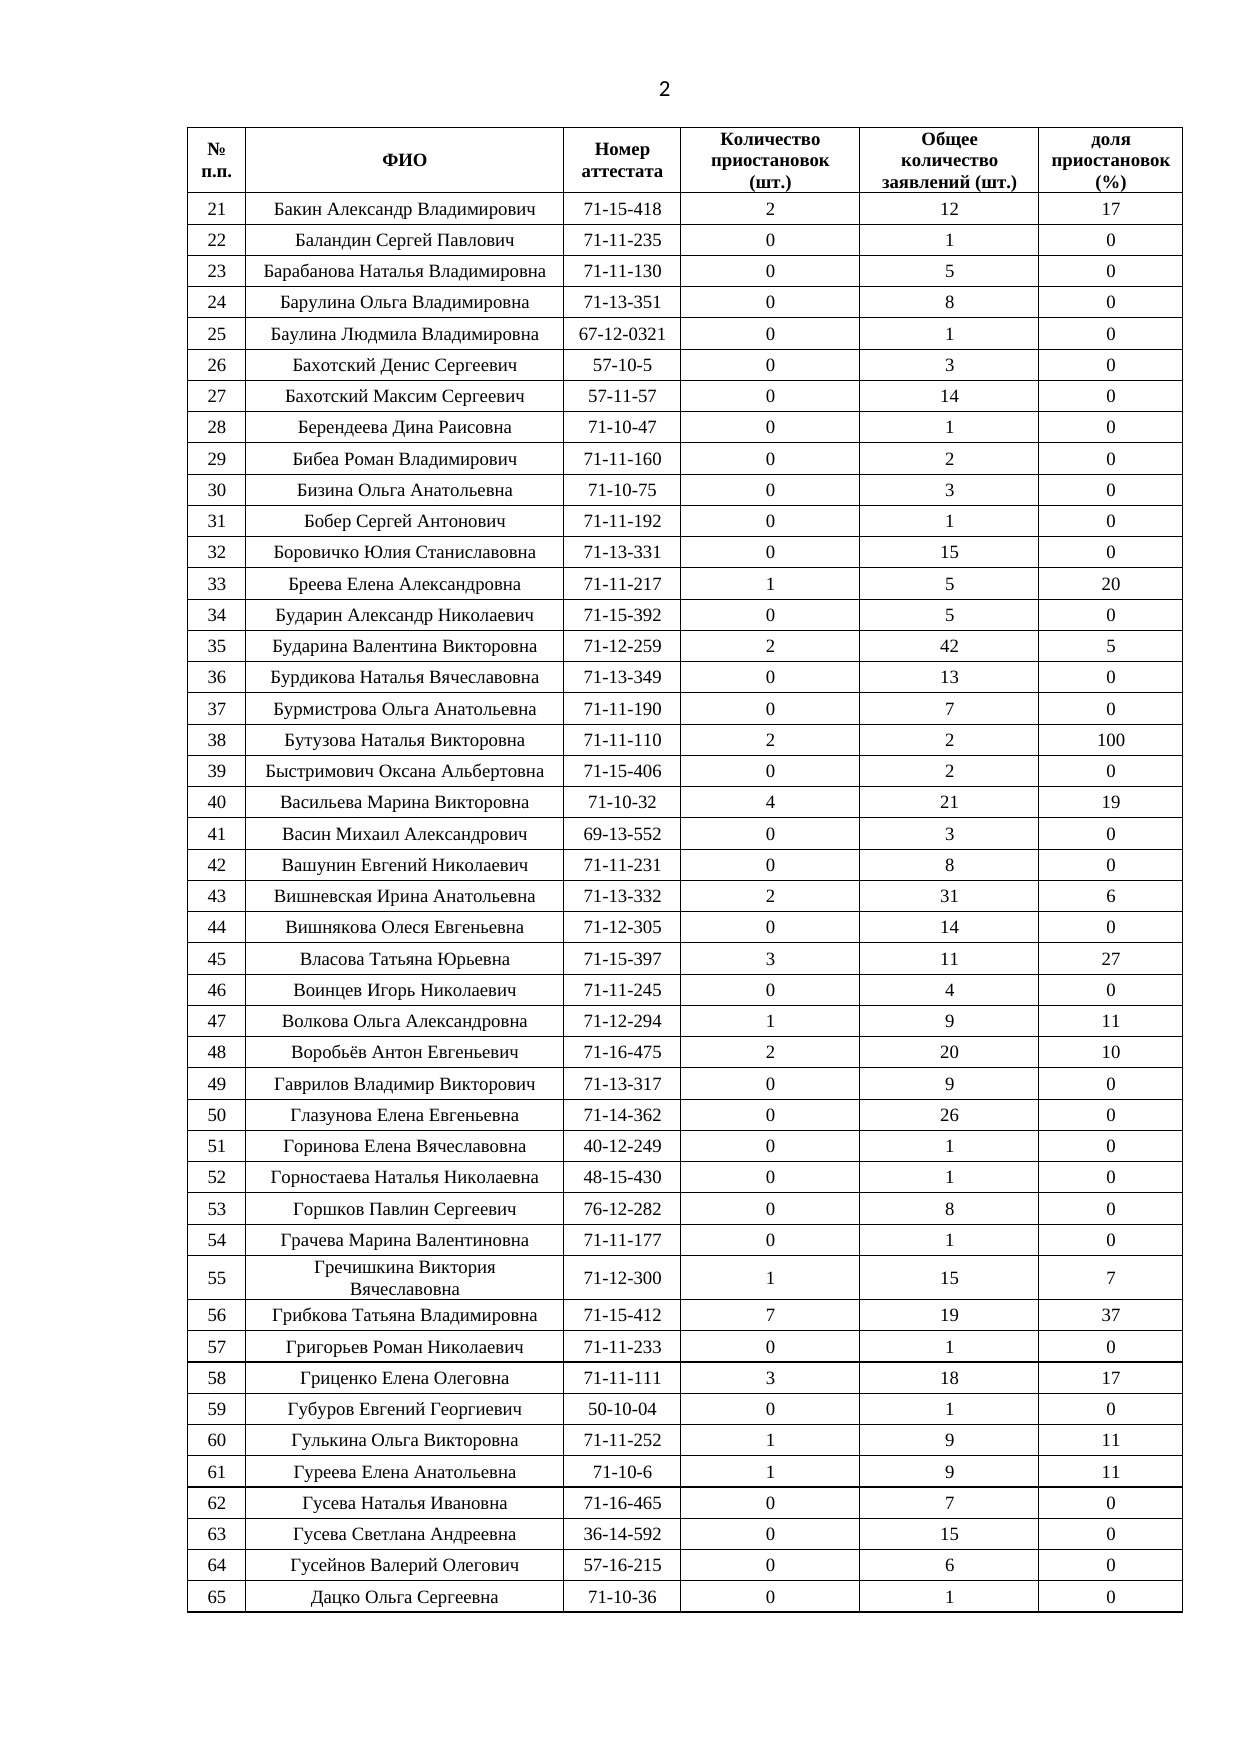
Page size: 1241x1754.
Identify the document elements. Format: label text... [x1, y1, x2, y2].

table_cell 0 [681, 1394, 859, 1424]
table_cell 5 [860, 568, 1038, 598]
table_cell 2 [860, 756, 1038, 786]
table_cell Гулькина Ольга Викторовна [246, 1425, 563, 1455]
table_cell 51 [188, 1131, 245, 1161]
table_cell 0 [1039, 287, 1182, 317]
table_cell 9 [860, 1425, 1038, 1455]
table_cell 54 [188, 1225, 245, 1255]
table_cell 40-12-249 [564, 1131, 680, 1161]
table_cell Барулина Ольга Владимировна [246, 287, 563, 317]
table_cell Бибеа Роман Владимирович [246, 443, 563, 473]
table_cell 0 [681, 975, 859, 1005]
table_cell 8 [860, 850, 1038, 880]
table_cell 44 [188, 912, 245, 942]
table_cell 11 [1039, 1456, 1182, 1486]
table_cell 0 [681, 256, 859, 286]
table_cell 1 [860, 1225, 1038, 1255]
table_cell 26 [860, 1100, 1038, 1130]
table_cell 31 [188, 506, 245, 536]
table_cell Дацко Ольга Сергеевна [246, 1581, 563, 1611]
table_cell 50 [188, 1100, 245, 1130]
table_cell 57 [188, 1331, 245, 1361]
table_cell 0 [1039, 850, 1182, 880]
table_cell 20 [1039, 568, 1182, 598]
table_cell 0 [681, 1131, 859, 1161]
table_cell 0 [681, 1581, 859, 1611]
table_cell 18 [860, 1363, 1038, 1393]
table_cell 0 [681, 381, 859, 411]
table_cell Горшков Павлин Сергеевич [246, 1193, 563, 1223]
table_cell 1 [681, 1456, 859, 1486]
table_cell Вишневская Ирина Анатольевна [246, 881, 563, 911]
table_cell 0 [681, 1225, 859, 1255]
table_cell Баулина Людмила Владимировна [246, 318, 563, 348]
table_cell 15 [860, 537, 1038, 567]
table_cell Грачева Марина Валентиновна [246, 1225, 563, 1255]
table_cell 6 [860, 1550, 1038, 1580]
table_cell Гусева Наталья Ивановна [246, 1488, 563, 1518]
table_cell Быстримович Оксана Альбертовна [246, 756, 563, 786]
table_cell 47 [188, 1006, 245, 1036]
table_cell 71-11-245 [564, 975, 680, 1005]
table_cell 71-15-392 [564, 600, 680, 630]
table_cell 2 [681, 193, 859, 223]
table_cell Волкова Ольга Александровна [246, 1006, 563, 1036]
table_cell 71-11-192 [564, 506, 680, 536]
table_cell 49 [188, 1068, 245, 1098]
table_cell 0 [681, 1331, 859, 1361]
table_cell 57-10-5 [564, 350, 680, 380]
table_cell 0 [681, 818, 859, 848]
table_cell 71-11-231 [564, 850, 680, 880]
table_cell 0 [681, 287, 859, 317]
table_cell 36-14-592 [564, 1519, 680, 1549]
table_cell 1 [860, 412, 1038, 442]
table_cell 2 [681, 725, 859, 755]
table_cell 71-14-362 [564, 1100, 680, 1130]
table_cell 0 [1039, 1581, 1182, 1611]
table_cell 0 [1039, 256, 1182, 286]
table_cell 69-13-552 [564, 818, 680, 848]
table_header ФИО [246, 128, 563, 192]
table_cell 0 [681, 506, 859, 536]
table_cell 26 [188, 350, 245, 380]
table_cell 0 [1039, 1519, 1182, 1549]
table_cell Гуреева Елена Анатольевна [246, 1456, 563, 1486]
table_cell 25 [188, 318, 245, 348]
table_cell 33 [188, 568, 245, 598]
table_cell 1 [681, 1256, 859, 1299]
table_cell 41 [188, 818, 245, 848]
table_cell 1 [860, 506, 1038, 536]
table_cell 71-13-349 [564, 662, 680, 692]
table_cell 0 [1039, 818, 1182, 848]
table_cell 1 [860, 225, 1038, 255]
table_cell 14 [860, 381, 1038, 411]
table_cell 0 [1039, 1394, 1182, 1424]
table_cell 1 [681, 568, 859, 598]
table_cell 2 [860, 443, 1038, 473]
table_cell 7 [681, 1300, 859, 1330]
table_cell 0 [1039, 225, 1182, 255]
table_cell Баландин Сергей Павлович [246, 225, 563, 255]
table_cell 0 [1039, 1331, 1182, 1361]
table_cell 37 [1039, 1300, 1182, 1330]
table_cell 48 [188, 1037, 245, 1067]
table_cell 0 [681, 756, 859, 786]
table_cell 0 [1039, 350, 1182, 380]
table_cell Васин Михаил Александрович [246, 818, 563, 848]
table_cell 1 [681, 1006, 859, 1036]
table_cell 42 [860, 631, 1038, 661]
table_cell 53 [188, 1193, 245, 1223]
table_cell 71-15-397 [564, 943, 680, 973]
table_cell 11 [1039, 1425, 1182, 1455]
table_cell Гусева Светлана Андреевна [246, 1519, 563, 1549]
table_cell 46 [188, 975, 245, 1005]
table_cell 11 [1039, 1006, 1182, 1036]
table_cell 0 [1039, 1193, 1182, 1223]
table_cell 0 [681, 350, 859, 380]
table_cell 1 [860, 1581, 1038, 1611]
table_cell 1 [860, 318, 1038, 348]
table_cell Воинцев Игорь Николаевич [246, 975, 563, 1005]
table_cell 20 [860, 1037, 1038, 1067]
table_cell 42 [188, 850, 245, 880]
table_cell 35 [188, 631, 245, 661]
table_cell Бударина Валентина Викторовна [246, 631, 563, 661]
table_cell 0 [681, 1550, 859, 1580]
table_cell 36 [188, 662, 245, 692]
table_cell 71-10-32 [564, 787, 680, 817]
table_cell 71-13-351 [564, 287, 680, 317]
table_cell 9 [860, 1006, 1038, 1036]
table_cell 60 [188, 1425, 245, 1455]
table_cell 100 [1039, 725, 1182, 755]
table_cell 0 [1039, 1100, 1182, 1130]
table_cell 12 [860, 193, 1038, 223]
table_cell 0 [1039, 412, 1182, 442]
table_cell 8 [860, 1193, 1038, 1223]
table_cell Васильева Марина Викторовна [246, 787, 563, 817]
table_cell 38 [188, 725, 245, 755]
table_cell 71-11-177 [564, 1225, 680, 1255]
table_cell 2 [681, 631, 859, 661]
table_cell 5 [1039, 631, 1182, 661]
table_cell Губуров Евгений Георгиевич [246, 1394, 563, 1424]
table_cell 43 [188, 881, 245, 911]
table_cell 15 [860, 1256, 1038, 1299]
table_cell Вашунин Евгений Николаевич [246, 850, 563, 880]
table_cell Гусейнов Валерий Олегович [246, 1550, 563, 1580]
table_cell Берендеева Дина Раисовна [246, 412, 563, 442]
table_cell 71-11-233 [564, 1331, 680, 1361]
table_cell 76-12-282 [564, 1193, 680, 1223]
table_cell 15 [860, 1519, 1038, 1549]
table_cell 71-11-160 [564, 443, 680, 473]
table_cell 0 [681, 662, 859, 692]
table_cell 57-16-215 [564, 1550, 680, 1580]
table_cell 0 [681, 1488, 859, 1518]
table_header Номер аттестата [564, 128, 680, 192]
table_cell Горинова Елена Вячеславовна [246, 1131, 563, 1161]
table_cell 71-10-36 [564, 1581, 680, 1611]
table_cell 37 [188, 693, 245, 723]
table_cell Гриценко Елена Олеговна [246, 1363, 563, 1393]
table_cell 0 [1039, 318, 1182, 348]
table_cell Воробьёв Антон Евгеньевич [246, 1037, 563, 1067]
table_cell 0 [681, 443, 859, 473]
table_cell 2 [681, 881, 859, 911]
table_cell Бударин Александр Николаевич [246, 600, 563, 630]
table_cell 56 [188, 1300, 245, 1330]
table_cell 7 [1039, 1256, 1182, 1299]
table_cell 8 [860, 287, 1038, 317]
table_cell 14 [860, 912, 1038, 942]
table_cell 0 [1039, 662, 1182, 692]
table_cell 19 [860, 1300, 1038, 1330]
table_cell 0 [1039, 1162, 1182, 1192]
table_cell 21 [860, 787, 1038, 817]
table_cell 61 [188, 1456, 245, 1486]
table_cell 0 [1039, 1131, 1182, 1161]
table_cell 9 [860, 1456, 1038, 1486]
table_cell 71-13-317 [564, 1068, 680, 1098]
table_cell 71-11-252 [564, 1425, 680, 1455]
table_cell 0 [1039, 912, 1182, 942]
table_cell 11 [860, 943, 1038, 973]
table_cell 58 [188, 1363, 245, 1393]
table_cell 71-11-235 [564, 225, 680, 255]
table_cell 17 [1039, 193, 1182, 223]
table_cell 7 [860, 1488, 1038, 1518]
table_cell 9 [860, 1068, 1038, 1098]
table_cell 71-15-412 [564, 1300, 680, 1330]
table_cell 7 [860, 693, 1038, 723]
table_cell 0 [681, 412, 859, 442]
table_cell 0 [1039, 600, 1182, 630]
table_header доля приостановок (%) [1039, 128, 1182, 192]
table_cell 0 [1039, 506, 1182, 536]
table_cell Бахотский Максим Сергеевич [246, 381, 563, 411]
table_cell 55 [188, 1256, 245, 1299]
table_cell 22 [188, 225, 245, 255]
table_cell 4 [860, 975, 1038, 1005]
table_cell 0 [681, 225, 859, 255]
table_cell 62 [188, 1488, 245, 1518]
table_cell 1 [860, 1162, 1038, 1192]
table_cell 10 [1039, 1037, 1182, 1067]
table_cell 32 [188, 537, 245, 567]
table_cell 3 [860, 818, 1038, 848]
table_cell 71-11-190 [564, 693, 680, 723]
table_cell 5 [860, 600, 1038, 630]
table_cell 1 [860, 1394, 1038, 1424]
table_cell Гречишкина Виктория Вячеславовна [246, 1256, 563, 1299]
table_cell Грибкова Татьяна Владимировна [246, 1300, 563, 1330]
table_cell 59 [188, 1394, 245, 1424]
table_cell 34 [188, 600, 245, 630]
table_cell 0 [1039, 756, 1182, 786]
table_cell Бакин Александр Владимирович [246, 193, 563, 223]
table_cell 27 [188, 381, 245, 411]
table_cell 45 [188, 943, 245, 973]
table_cell 0 [681, 475, 859, 505]
table_cell 0 [1039, 1225, 1182, 1255]
table_cell 30 [188, 475, 245, 505]
table_cell 2 [681, 1037, 859, 1067]
table_header № п.п. [188, 128, 245, 192]
table_cell 71-13-331 [564, 537, 680, 567]
table_cell 64 [188, 1550, 245, 1580]
table_cell 0 [1039, 975, 1182, 1005]
table_cell 0 [681, 537, 859, 567]
table_cell 3 [681, 943, 859, 973]
table_cell Вишнякова Олеся Евгеньевна [246, 912, 563, 942]
table_cell Барабанова Наталья Владимировна [246, 256, 563, 286]
table_cell 23 [188, 256, 245, 286]
table_cell Бреева Елена Александровна [246, 568, 563, 598]
table_cell 0 [1039, 693, 1182, 723]
table_cell 71-11-217 [564, 568, 680, 598]
table_cell 1 [860, 1331, 1038, 1361]
table_cell 71-16-465 [564, 1488, 680, 1518]
table_cell 3 [860, 350, 1038, 380]
table_cell 65 [188, 1581, 245, 1611]
table_cell 5 [860, 256, 1038, 286]
table_cell 4 [681, 787, 859, 817]
table_cell 40 [188, 787, 245, 817]
table_cell 52 [188, 1162, 245, 1192]
table_cell 71-10-47 [564, 412, 680, 442]
table_cell 0 [1039, 1488, 1182, 1518]
table_cell 0 [681, 693, 859, 723]
table_cell 71-13-332 [564, 881, 680, 911]
table_cell 6 [1039, 881, 1182, 911]
table_cell 0 [681, 318, 859, 348]
table_cell 0 [681, 850, 859, 880]
table_cell 0 [681, 1100, 859, 1130]
table_cell 71-12-294 [564, 1006, 680, 1036]
table_header Количество приостановок (шт.) [681, 128, 859, 192]
table_cell Гаврилов Владимир Викторович [246, 1068, 563, 1098]
table_cell Григорьев Роман Николаевич [246, 1331, 563, 1361]
table_cell Бахотский Денис Сергеевич [246, 350, 563, 380]
table_cell 71-15-418 [564, 193, 680, 223]
table_cell 50-10-04 [564, 1394, 680, 1424]
table_cell 2 [860, 725, 1038, 755]
table_cell 57-11-57 [564, 381, 680, 411]
table_cell 0 [681, 1162, 859, 1192]
table_cell 71-11-110 [564, 725, 680, 755]
table_cell Бурдикова Наталья Вячеславовна [246, 662, 563, 692]
table_cell 71-12-300 [564, 1256, 680, 1299]
table_cell Бобер Сергей Антонович [246, 506, 563, 536]
table_cell 71-10-75 [564, 475, 680, 505]
table_cell 0 [681, 1068, 859, 1098]
table_cell 63 [188, 1519, 245, 1549]
table_cell 3 [860, 475, 1038, 505]
table_cell Боровичко Юлия Станиславовна [246, 537, 563, 567]
table_cell 19 [1039, 787, 1182, 817]
table_cell 0 [1039, 443, 1182, 473]
table_cell 1 [860, 1131, 1038, 1161]
table_cell 48-15-430 [564, 1162, 680, 1192]
table_cell 0 [681, 1193, 859, 1223]
table_cell 0 [681, 1519, 859, 1549]
table_cell 24 [188, 287, 245, 317]
table_cell Глазунова Елена Евгеньевна [246, 1100, 563, 1130]
table_cell 0 [1039, 475, 1182, 505]
table_cell 1 [681, 1425, 859, 1455]
table_cell 0 [1039, 381, 1182, 411]
table_header Общее количество заявлений (шт.) [860, 128, 1038, 192]
table_cell 71-12-305 [564, 912, 680, 942]
table_cell 39 [188, 756, 245, 786]
table_cell 28 [188, 412, 245, 442]
table_cell 71-10-6 [564, 1456, 680, 1486]
table_cell 0 [1039, 1550, 1182, 1580]
table_cell 31 [860, 881, 1038, 911]
table_cell 17 [1039, 1363, 1182, 1393]
table_cell Бутузова Наталья Викторовна [246, 725, 563, 755]
table_cell 21 [188, 193, 245, 223]
table_cell 0 [1039, 1068, 1182, 1098]
table_cell Бизина Ольга Анатольевна [246, 475, 563, 505]
table_cell 0 [681, 912, 859, 942]
table_cell 0 [1039, 537, 1182, 567]
table_cell 71-15-406 [564, 756, 680, 786]
table_cell 67-12-0321 [564, 318, 680, 348]
table_cell Горностаева Наталья Николаевна [246, 1162, 563, 1192]
table_cell 71-11-130 [564, 256, 680, 286]
table_cell 71-11-111 [564, 1363, 680, 1393]
table_cell 13 [860, 662, 1038, 692]
table_cell Власова Татьяна Юрьевна [246, 943, 563, 973]
table_cell 27 [1039, 943, 1182, 973]
table_cell Бурмистрова Ольга Анатольевна [246, 693, 563, 723]
table_cell 29 [188, 443, 245, 473]
table_cell 71-12-259 [564, 631, 680, 661]
table_cell 3 [681, 1363, 859, 1393]
table_cell 0 [681, 600, 859, 630]
table_cell 71-16-475 [564, 1037, 680, 1067]
